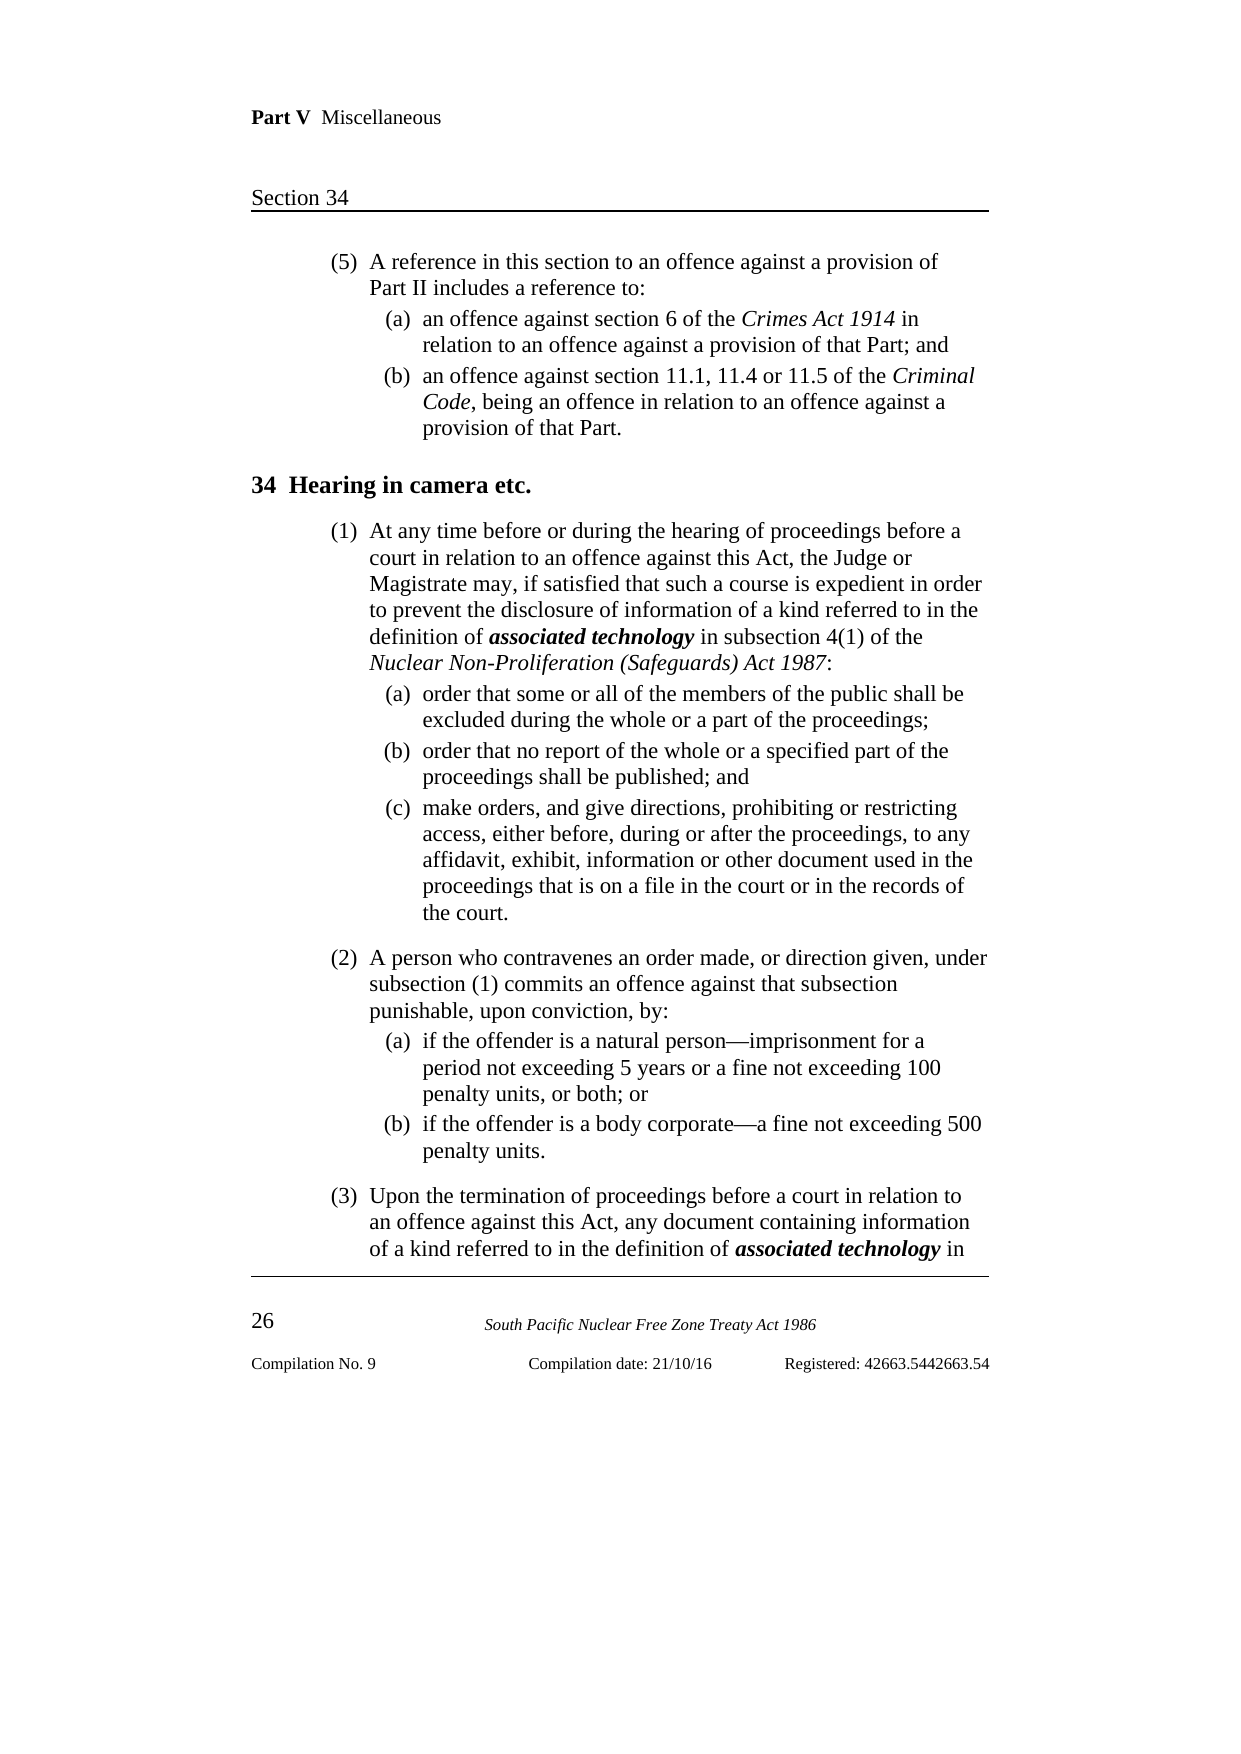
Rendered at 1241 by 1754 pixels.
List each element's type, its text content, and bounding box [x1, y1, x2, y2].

text (b) an offence against section 11.1, 11.4 or 11.5 of the Criminal Code, being an offence in relation to an offence against a provision of that Part. [251, 362, 989, 441]
text 34 Hearing in camera etc. [251, 470, 989, 499]
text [251, 1182, 989, 1261]
text (a) an offence against section 6 of the Crimes Act 1914 in relation to an offence against a provision of that Part; and [251, 305, 989, 358]
text (b) if the offender is a body corporate—a fine not exceeding 500 penalty units. [251, 1111, 989, 1163]
text (a) order that some or all of the members of the public shall be excluded during the whole or a part of the proceedings; [251, 680, 989, 732]
text (1) At any time before or during the hearing of proceedings before a court in relation to an offence against this Act, the Judge or Magistrate may, if satisfied that such a course is expedient in order to prevent the disclosure of information of a kind referred to in the definition of associated technology in subsection 4(1) of the Nuclear Non-Proliferation (Safeguards) Act 1987: [251, 517, 989, 676]
text (c) make orders, and give directions, prohibiting or restricting access, either before, during or after the proceedings, to any affidavit, exhibit, information or other document used in the proceedings that is on a file in the court or in the records of the court. [251, 793, 989, 925]
text (b) order that no report of the whole or a specified part of the proceedings shall be published; and [251, 737, 989, 789]
text (2) A person who contravenes an order made, or direction given, under subsection (1) commits an offence against that subsection punishable, upon conviction, by: [251, 944, 989, 1023]
text (5) A reference in this section to an offence against a provision of Part II includes a reference to: [251, 248, 989, 301]
text (a) if the offender is a natural person—imprisonment for a period not exceeding 5 years or a fine not exceeding 100 penalty units, or both; or [251, 1027, 989, 1106]
